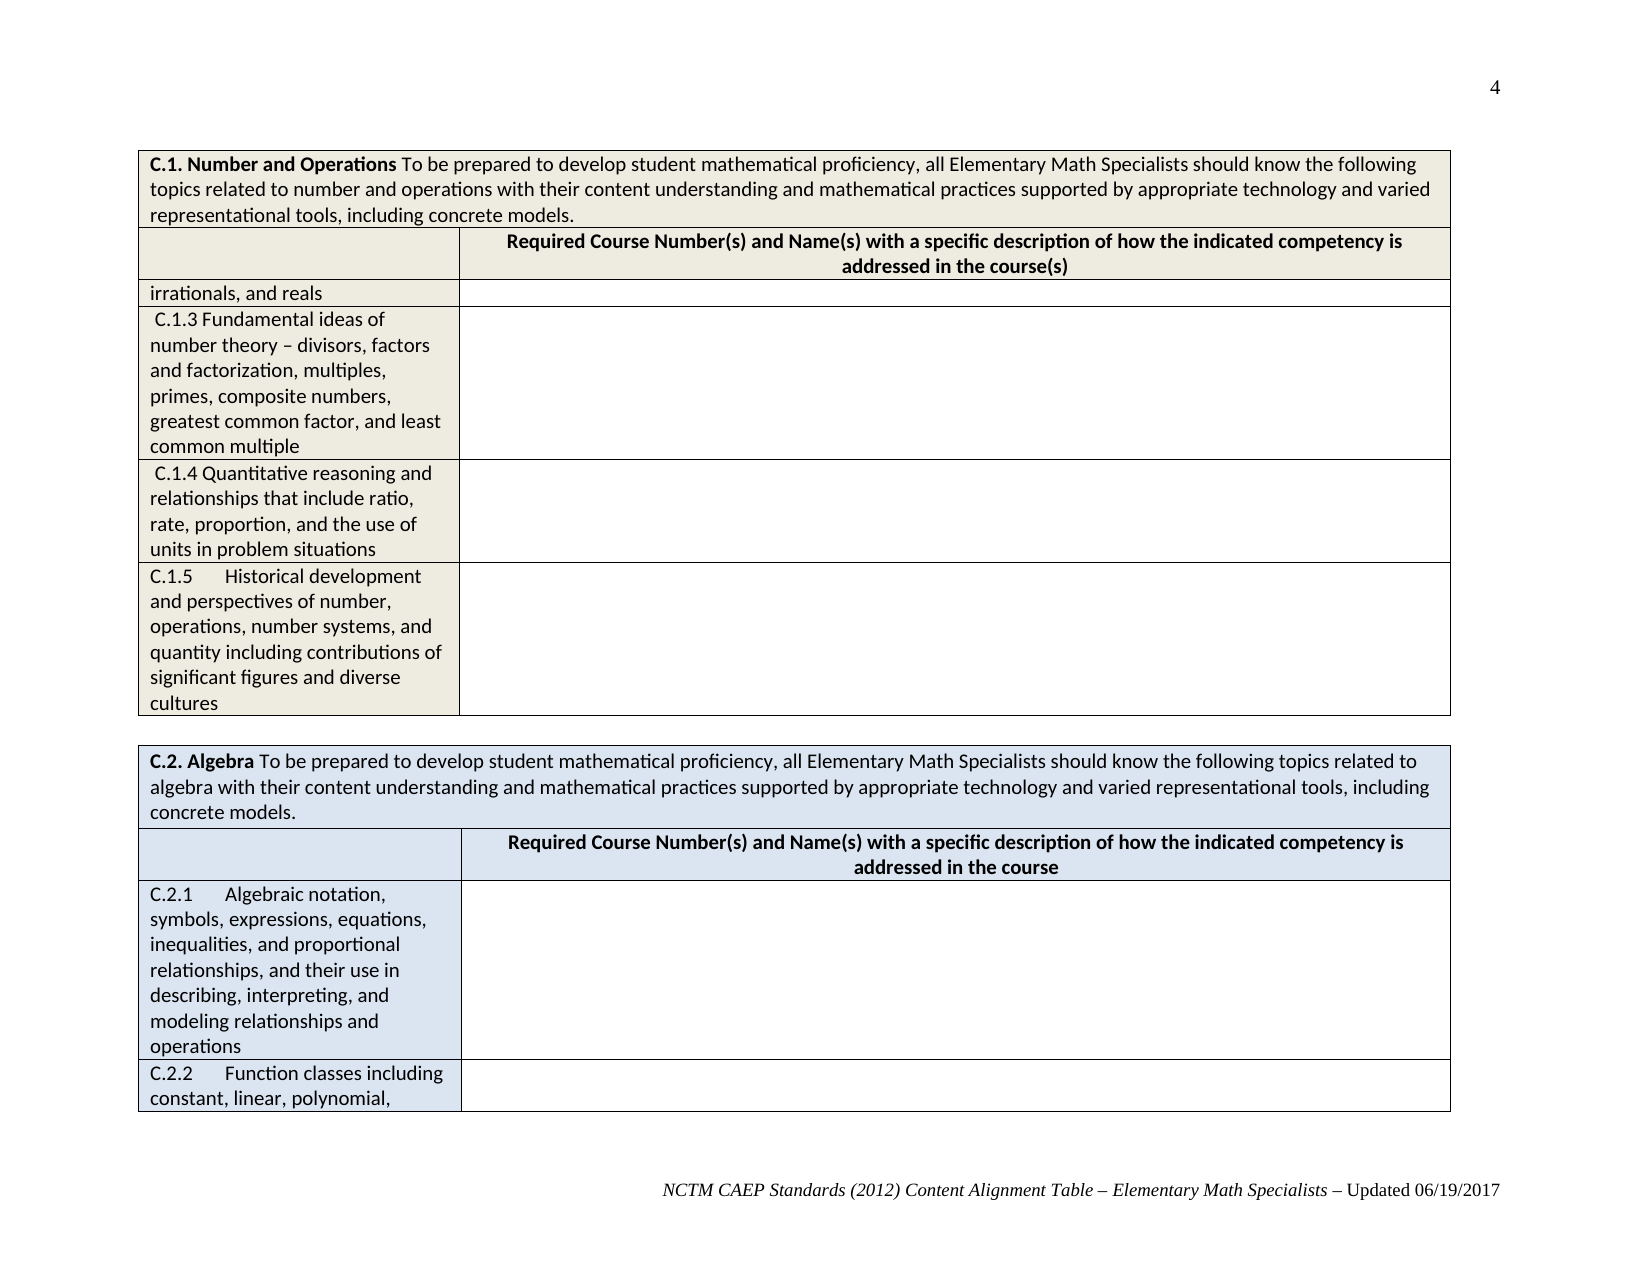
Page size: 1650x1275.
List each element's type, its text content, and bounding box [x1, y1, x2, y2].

table_cell [462, 1060, 1450, 1111]
table_cell Required Course Number(s) and Name(s) with a specific description of how the indicated competency is addressed in the course(s) [460, 228, 1450, 279]
table_cell C.2.1 Algebraic notation, symbols, expressions, equations, inequalities, and proportional relationships, and their use in describing, interpreting, and modeling relationships and operations [139, 881, 461, 1059]
table_header C.2. Algebra To be prepared to develop student mathematical proficiency, all Elementary Math Specialists should know the following topics related to algebra with their content understanding and mathematical practices supported by appropriate technology and varied representational tools, including concrete models. [139, 746, 1450, 828]
table_cell [139, 228, 459, 279]
table_cell [460, 460, 1450, 562]
table_cell [462, 881, 1450, 1059]
table_cell C.1.4 Quantitative reasoning and relationships that include ratio, rate, proportion, and the use of units in problem situations [139, 460, 459, 562]
table_cell [460, 307, 1450, 459]
table_header C.1. Number and Operations To be prepared to develop student mathematical proficiency, all Elementary Math Specialists should know the following topics related to number and operations with their content understanding and mathematical practices supported by appropriate technology and varied representational tools, including concrete models. [139, 151, 1450, 227]
table_cell [460, 563, 1450, 715]
table_cell [460, 280, 1450, 306]
table_cell C.1.5 Historical development and perspectives of number, operations, number systems, and quantity including contributions of significant figures and diverse cultures [139, 563, 459, 715]
table_cell C.1.3 Fundamental ideas of number theory – divisors, factors and factorization, multiples, primes, composite numbers, greatest common factor, and least common multiple [139, 307, 459, 459]
table_cell [139, 829, 461, 880]
table_cell Required Course Number(s) and Name(s) with a specific description of how the indicated competency is addressed in the course [462, 829, 1450, 880]
